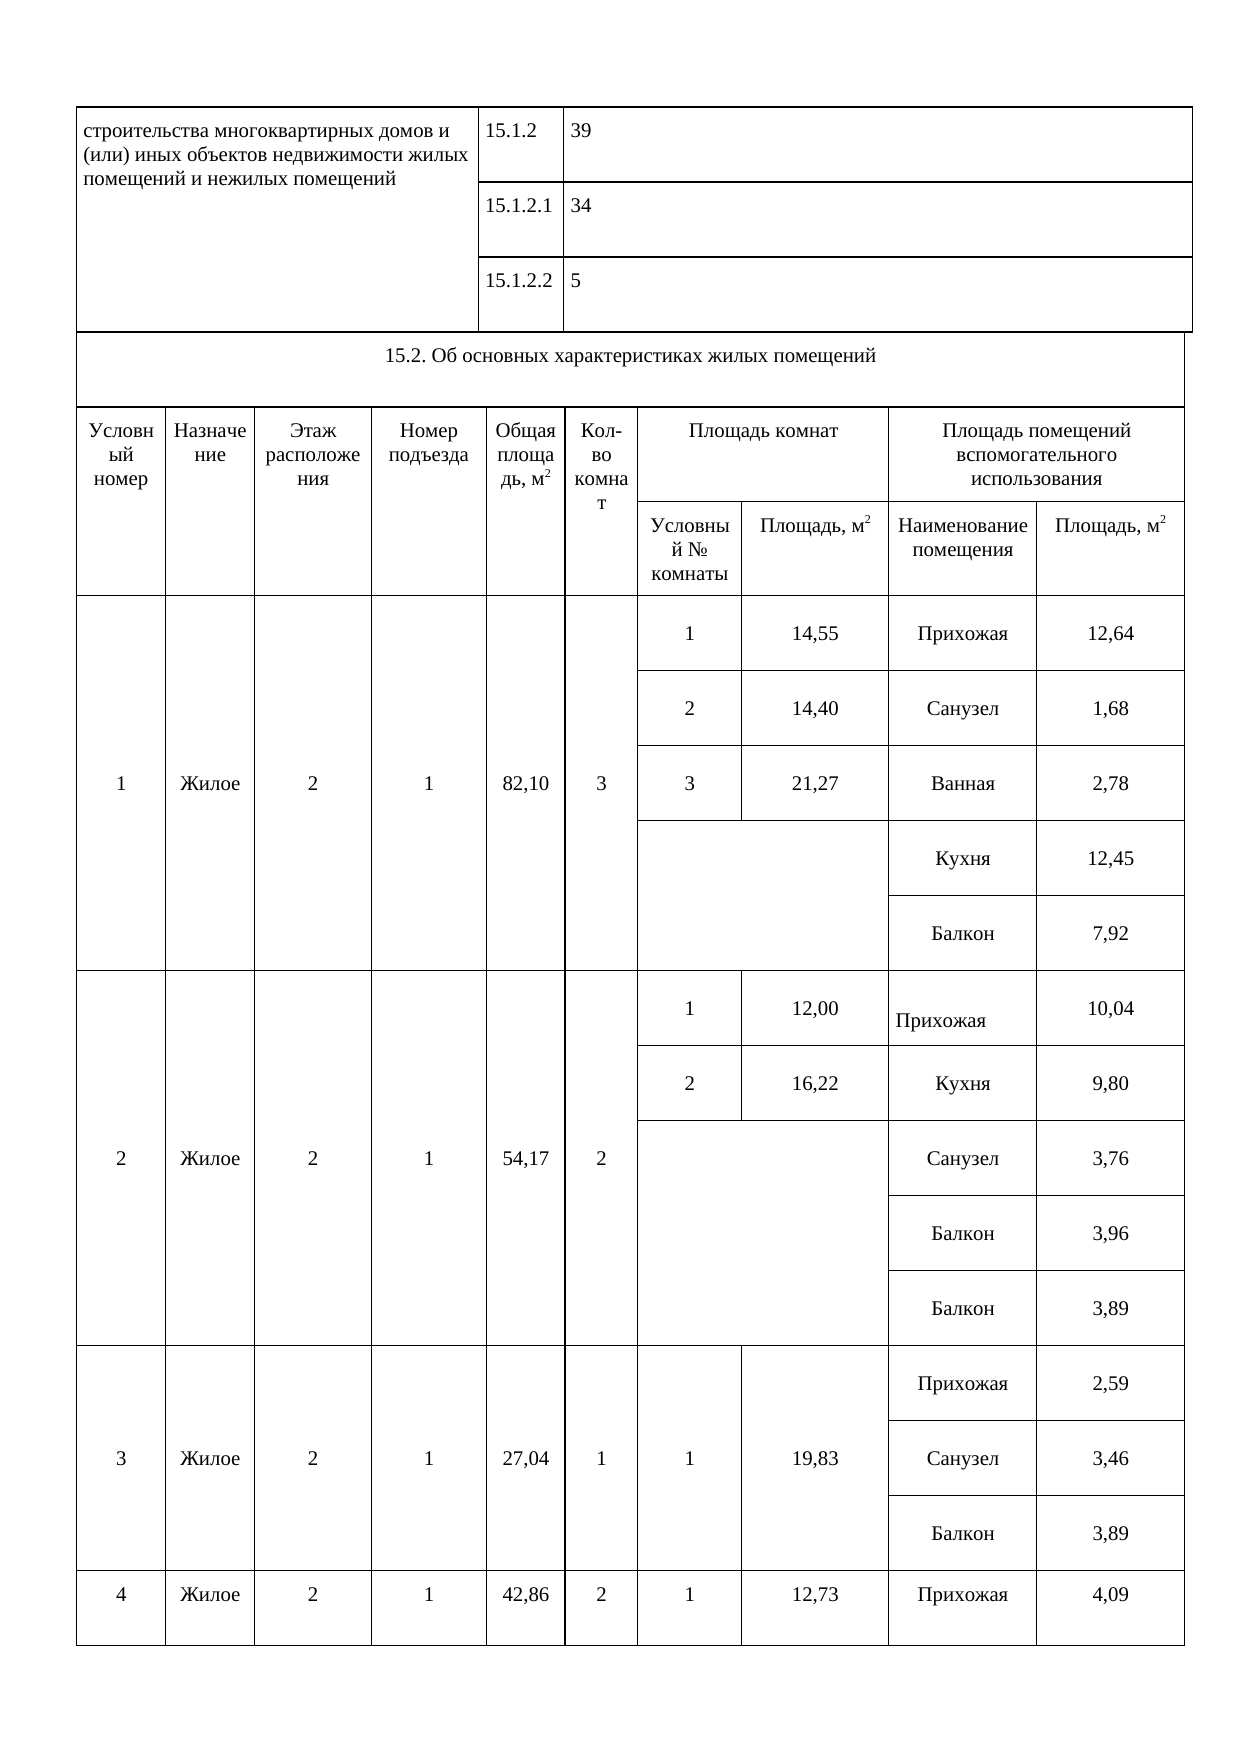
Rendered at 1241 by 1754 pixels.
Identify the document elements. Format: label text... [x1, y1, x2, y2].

table_cell Назначение [166, 408, 254, 595]
table_cell Прихожая [889, 971, 1036, 1045]
table_cell 2 [255, 596, 371, 970]
table_cell 34 [564, 183, 1192, 256]
table_cell Площадь помещений вспомогательного использования [889, 408, 1184, 501]
table_cell Жилое [166, 596, 254, 970]
table_cell Наименование помещения [889, 502, 1036, 595]
table_cell 3,89 [1037, 1271, 1184, 1345]
table_cell Жилое [166, 1571, 254, 1645]
table_cell [638, 1121, 888, 1345]
table_cell 27,04 [487, 1346, 564, 1570]
table_cell 42,86 [487, 1571, 564, 1645]
table_cell [638, 821, 888, 970]
table_cell 15.2. Об основных характеристиках жилых помещений [77, 333, 1184, 406]
table_cell 12,73 [742, 1571, 888, 1645]
table_cell 1 [77, 596, 165, 970]
table_cell 3,96 [1037, 1196, 1184, 1270]
table_cell Балкон [889, 896, 1036, 970]
table_cell Прихожая [889, 1571, 1036, 1645]
table_cell Площадь, м2 [1037, 502, 1184, 595]
table_cell 3,89 [1037, 1496, 1184, 1570]
table_cell 1 [638, 1571, 741, 1645]
table_cell 15.1.2.1 [479, 183, 563, 256]
table_cell 1 [372, 596, 486, 970]
table_cell 1 [372, 1346, 486, 1570]
table_cell 2,59 [1037, 1346, 1184, 1420]
table_cell 15.1.2.2 [479, 258, 563, 331]
table_cell Ванная [889, 746, 1036, 820]
table_cell 3 [77, 1346, 165, 1570]
table_cell 2 [77, 971, 165, 1345]
table_cell 1 [566, 1346, 637, 1570]
table_cell Жилое [166, 971, 254, 1345]
table_cell Прихожая [889, 596, 1036, 670]
table_cell 4 [77, 1571, 165, 1645]
table_cell Кухня [889, 1046, 1036, 1120]
table_cell 2,78 [1037, 746, 1184, 820]
table_cell Условный № комнаты [638, 502, 741, 595]
table_cell 2 [255, 1346, 371, 1570]
table_cell 82,10 [487, 596, 564, 970]
table_cell 1 [638, 971, 741, 1045]
table_cell 1 [372, 1571, 486, 1645]
table_cell Балкон [889, 1196, 1036, 1270]
table_cell 4,09 [1037, 1571, 1184, 1645]
table_cell 39 [564, 108, 1192, 181]
table_cell Санузел [889, 1421, 1036, 1495]
table_cell 3,46 [1037, 1421, 1184, 1495]
table_cell 2 [566, 971, 637, 1345]
table_cell 9,80 [1037, 1046, 1184, 1120]
table_cell 2 [255, 1571, 371, 1645]
table_cell 19,83 [742, 1346, 888, 1570]
table_cell 14,40 [742, 671, 888, 745]
table_cell Жилое [166, 1346, 254, 1570]
table_cell 15.1.2 [479, 108, 563, 181]
table_cell 3 [638, 746, 741, 820]
table_cell Площадь комнат [638, 408, 888, 501]
table_cell 54,17 [487, 971, 564, 1345]
table_cell 3 [566, 596, 637, 970]
table_cell 7,92 [1037, 896, 1184, 970]
table_cell 12,00 [742, 971, 888, 1045]
table_cell 14,55 [742, 596, 888, 670]
table_cell 2 [638, 671, 741, 745]
table_cell 2 [638, 1046, 741, 1120]
table_cell 5 [564, 258, 1192, 331]
table_cell Балкон [889, 1496, 1036, 1570]
table_cell Площадь, м2 [742, 502, 888, 595]
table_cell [77, 108, 478, 331]
table_cell Общая площадь, м2 [487, 408, 564, 595]
table_cell Номер подъезда [372, 408, 486, 595]
table_cell Балкон [889, 1271, 1036, 1345]
table_cell 1 [372, 971, 486, 1345]
table_cell 2 [566, 1571, 637, 1645]
table_cell Прихожая [889, 1346, 1036, 1420]
table_cell 3,76 [1037, 1121, 1184, 1195]
table_cell Условный номер [77, 408, 165, 595]
table_cell Кол-во комнат [566, 408, 637, 595]
table_cell 1,68 [1037, 671, 1184, 745]
table_cell 12,45 [1037, 821, 1184, 895]
table_cell 16,22 [742, 1046, 888, 1120]
table_cell 1 [638, 1346, 741, 1570]
table_cell 12,64 [1037, 596, 1184, 670]
table_cell Этаж расположения [255, 408, 371, 595]
table_cell 10,04 [1037, 971, 1184, 1045]
table_cell 2 [255, 971, 371, 1345]
table_cell Санузел [889, 1121, 1036, 1195]
table_cell 21,27 [742, 746, 888, 820]
table_cell 1 [638, 596, 741, 670]
table_cell Санузел [889, 671, 1036, 745]
table_cell Кухня [889, 821, 1036, 895]
